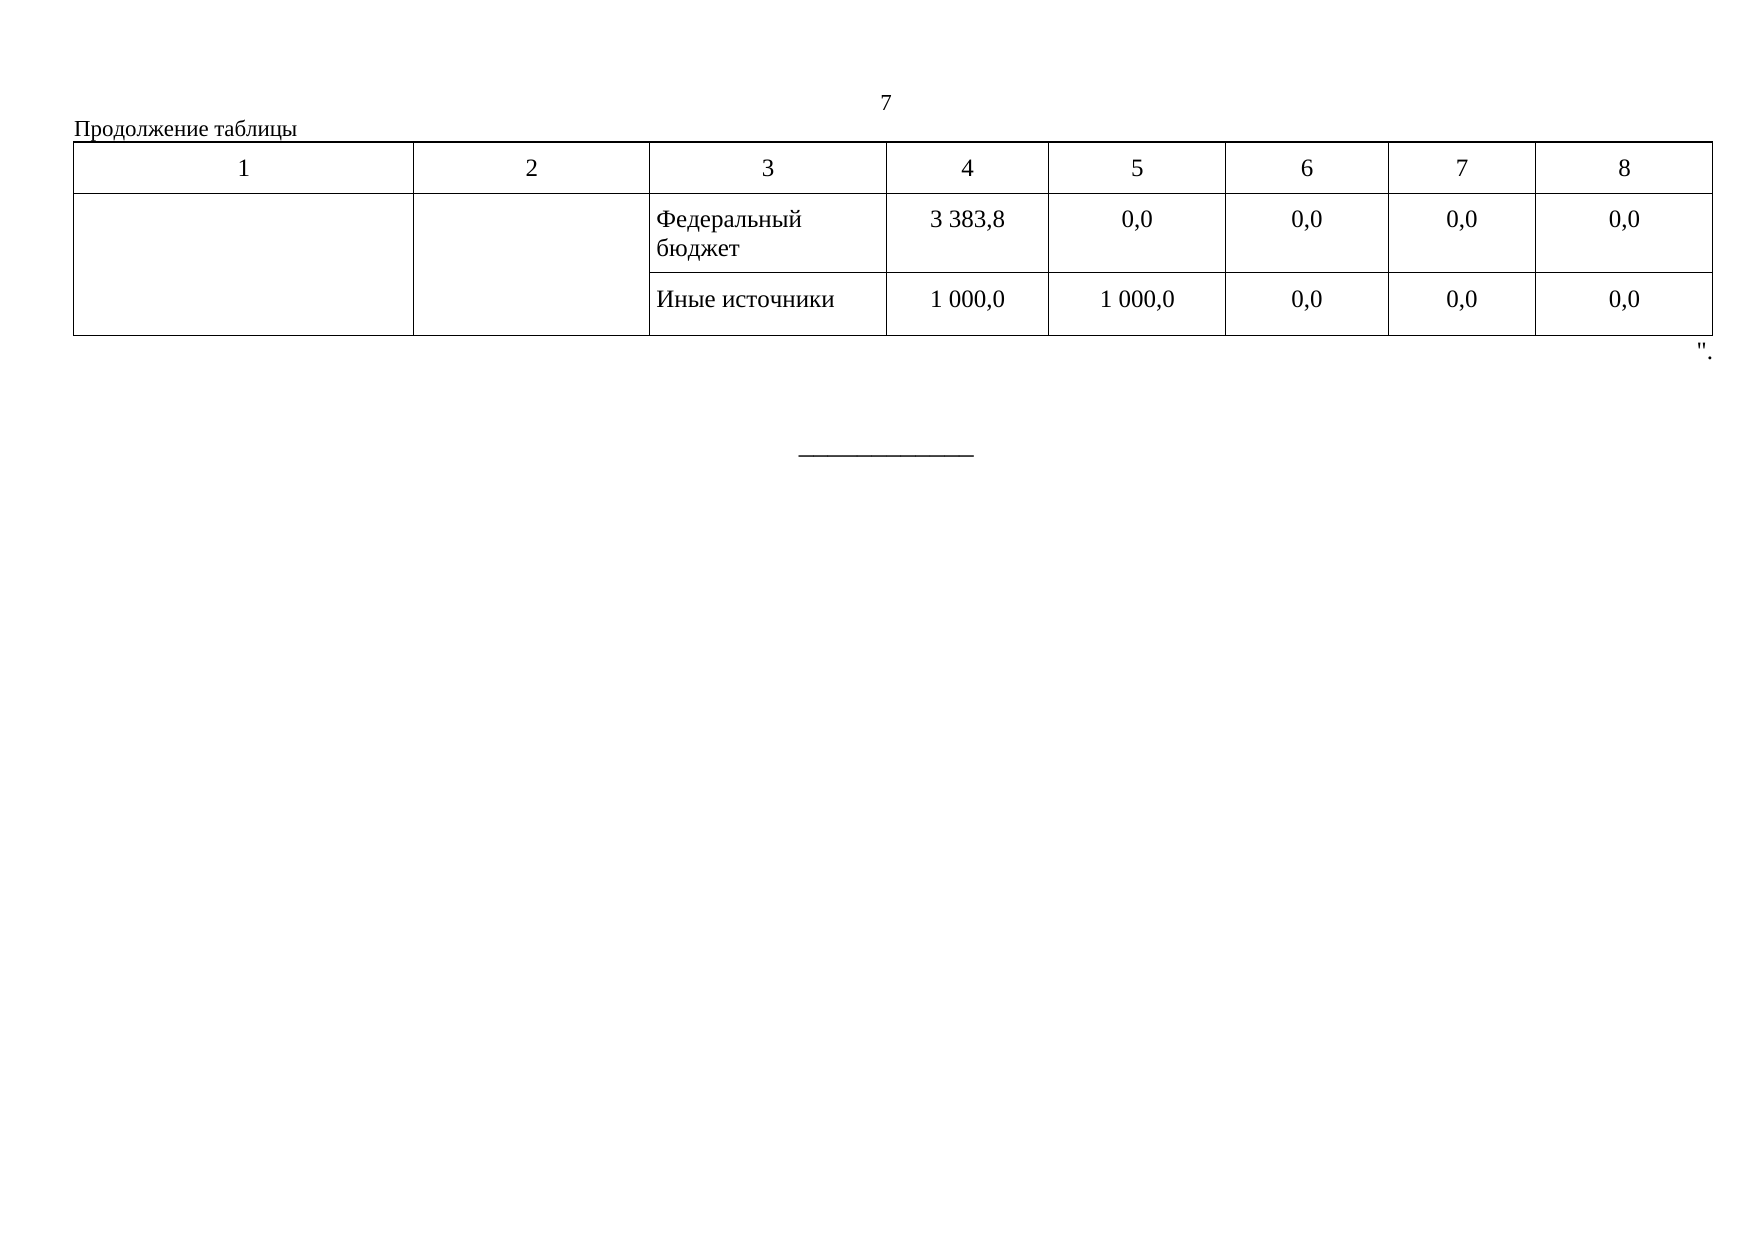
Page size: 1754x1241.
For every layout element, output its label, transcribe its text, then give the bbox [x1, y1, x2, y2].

table_cell 1 000,0 [887, 273, 1048, 335]
table_cell 1 000,0 [1049, 273, 1225, 335]
table_header 3 [650, 143, 886, 192]
table_cell [414, 194, 649, 335]
table_cell [74, 194, 413, 335]
table_header 6 [1226, 143, 1388, 192]
text ____________ [74, 426, 1698, 460]
text 7 [74, 89, 1698, 115]
table_header 2 [414, 143, 649, 192]
text Продолжение таблицы [74, 115, 1698, 141]
text ". [1549, 336, 1713, 365]
table_header 7 [1389, 143, 1535, 192]
table_cell Федеральный бюджет [650, 194, 886, 272]
table_cell 0,0 [1389, 273, 1535, 335]
table_cell 0,0 [1049, 194, 1225, 272]
table_cell 0,0 [1226, 194, 1388, 272]
table_header 5 [1049, 143, 1225, 192]
table_cell 0,0 [1226, 273, 1388, 335]
table_cell 0,0 [1536, 194, 1712, 272]
table_header 1 [74, 143, 413, 192]
table_cell 0,0 [1389, 194, 1535, 272]
table_header 4 [887, 143, 1048, 192]
table_cell Иные источники [650, 273, 886, 335]
table_cell 0,0 [1536, 273, 1712, 335]
table_cell 3 383,8 [887, 194, 1048, 272]
table_header 8 [1536, 143, 1712, 192]
